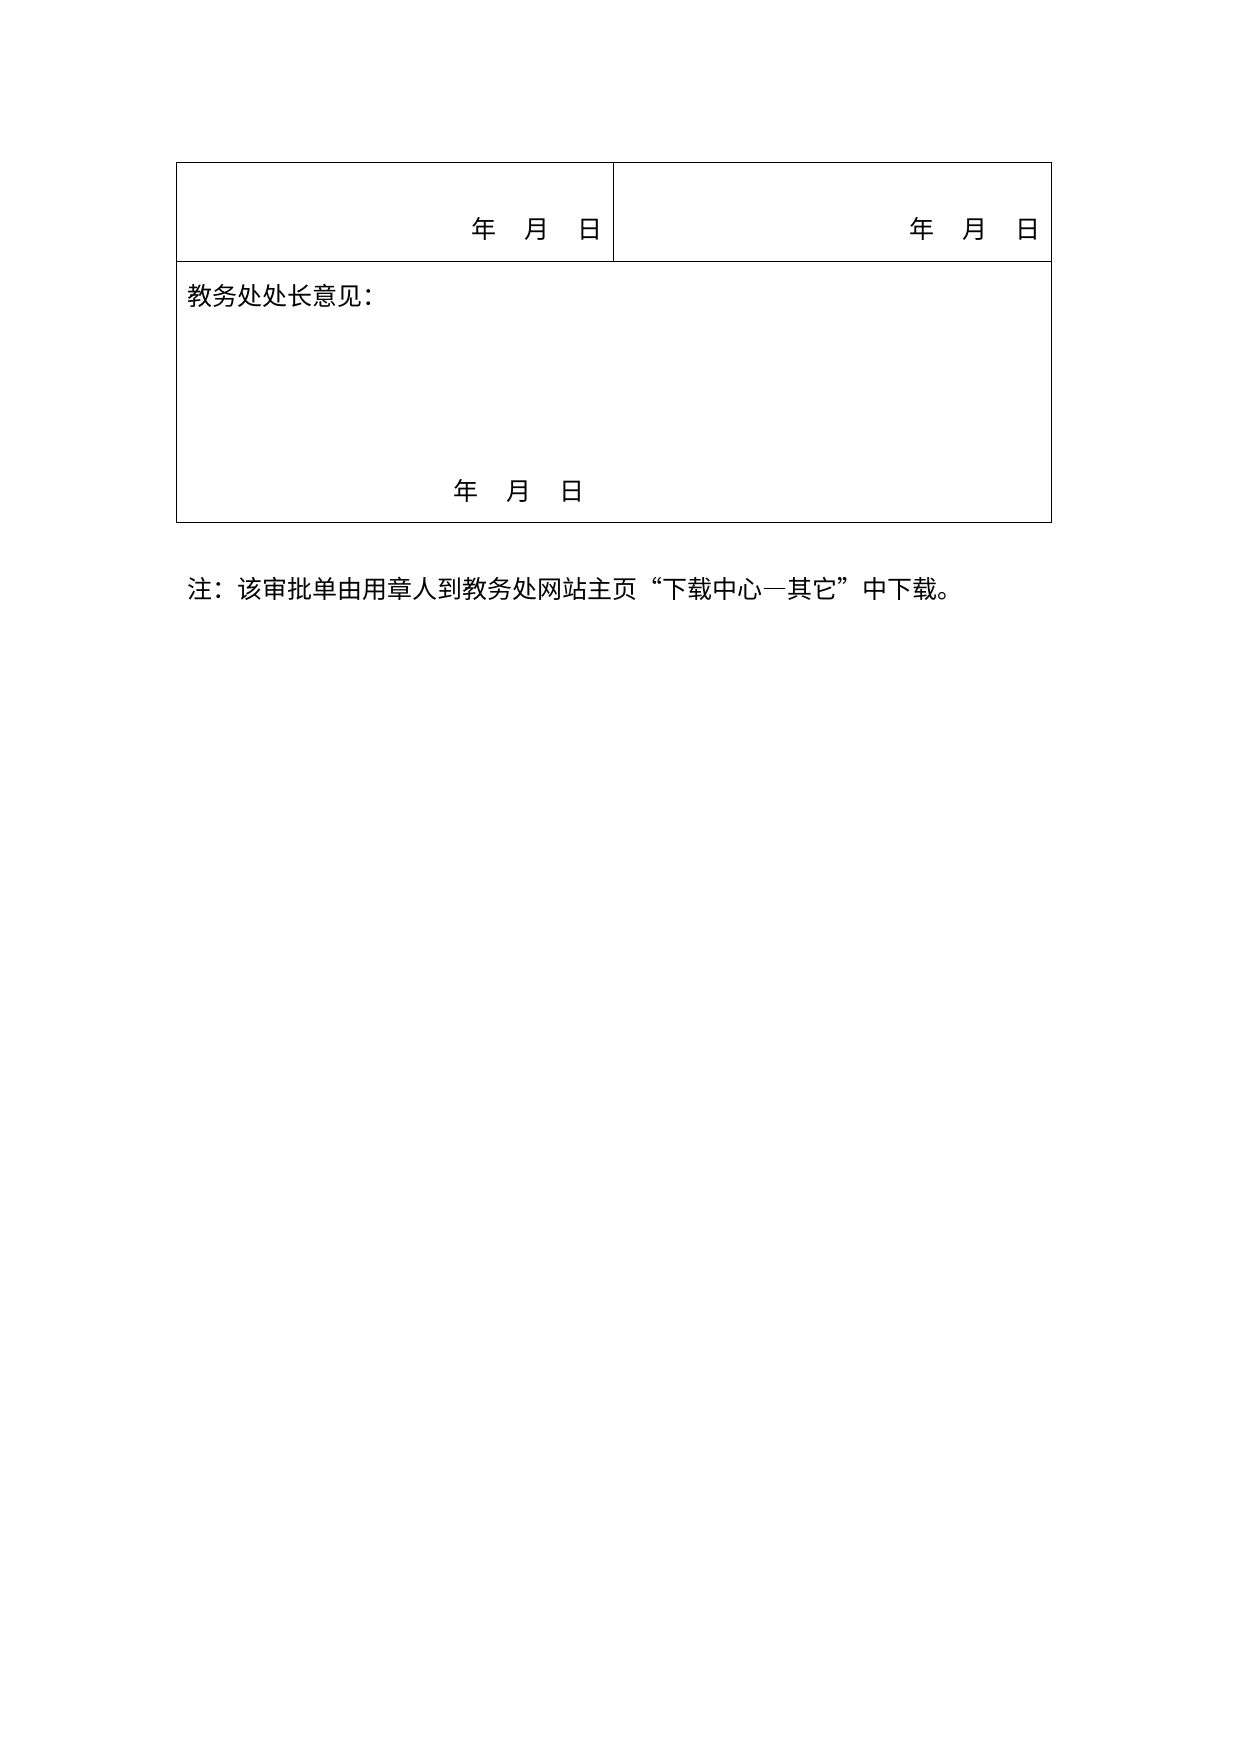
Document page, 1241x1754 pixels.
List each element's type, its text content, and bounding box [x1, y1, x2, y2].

table_cell 教务处处长意见： 年 月 日 [177, 262, 1051, 522]
table_cell 分管处长意见： 年 月 日 [614, 163, 1051, 261]
table_cell 教务处相关科室审核： 年 月 日 [177, 163, 613, 261]
text 注：该审批单由用章人到教务处网站主页“下载中心—其它”中下载。 [187, 555, 1053, 620]
